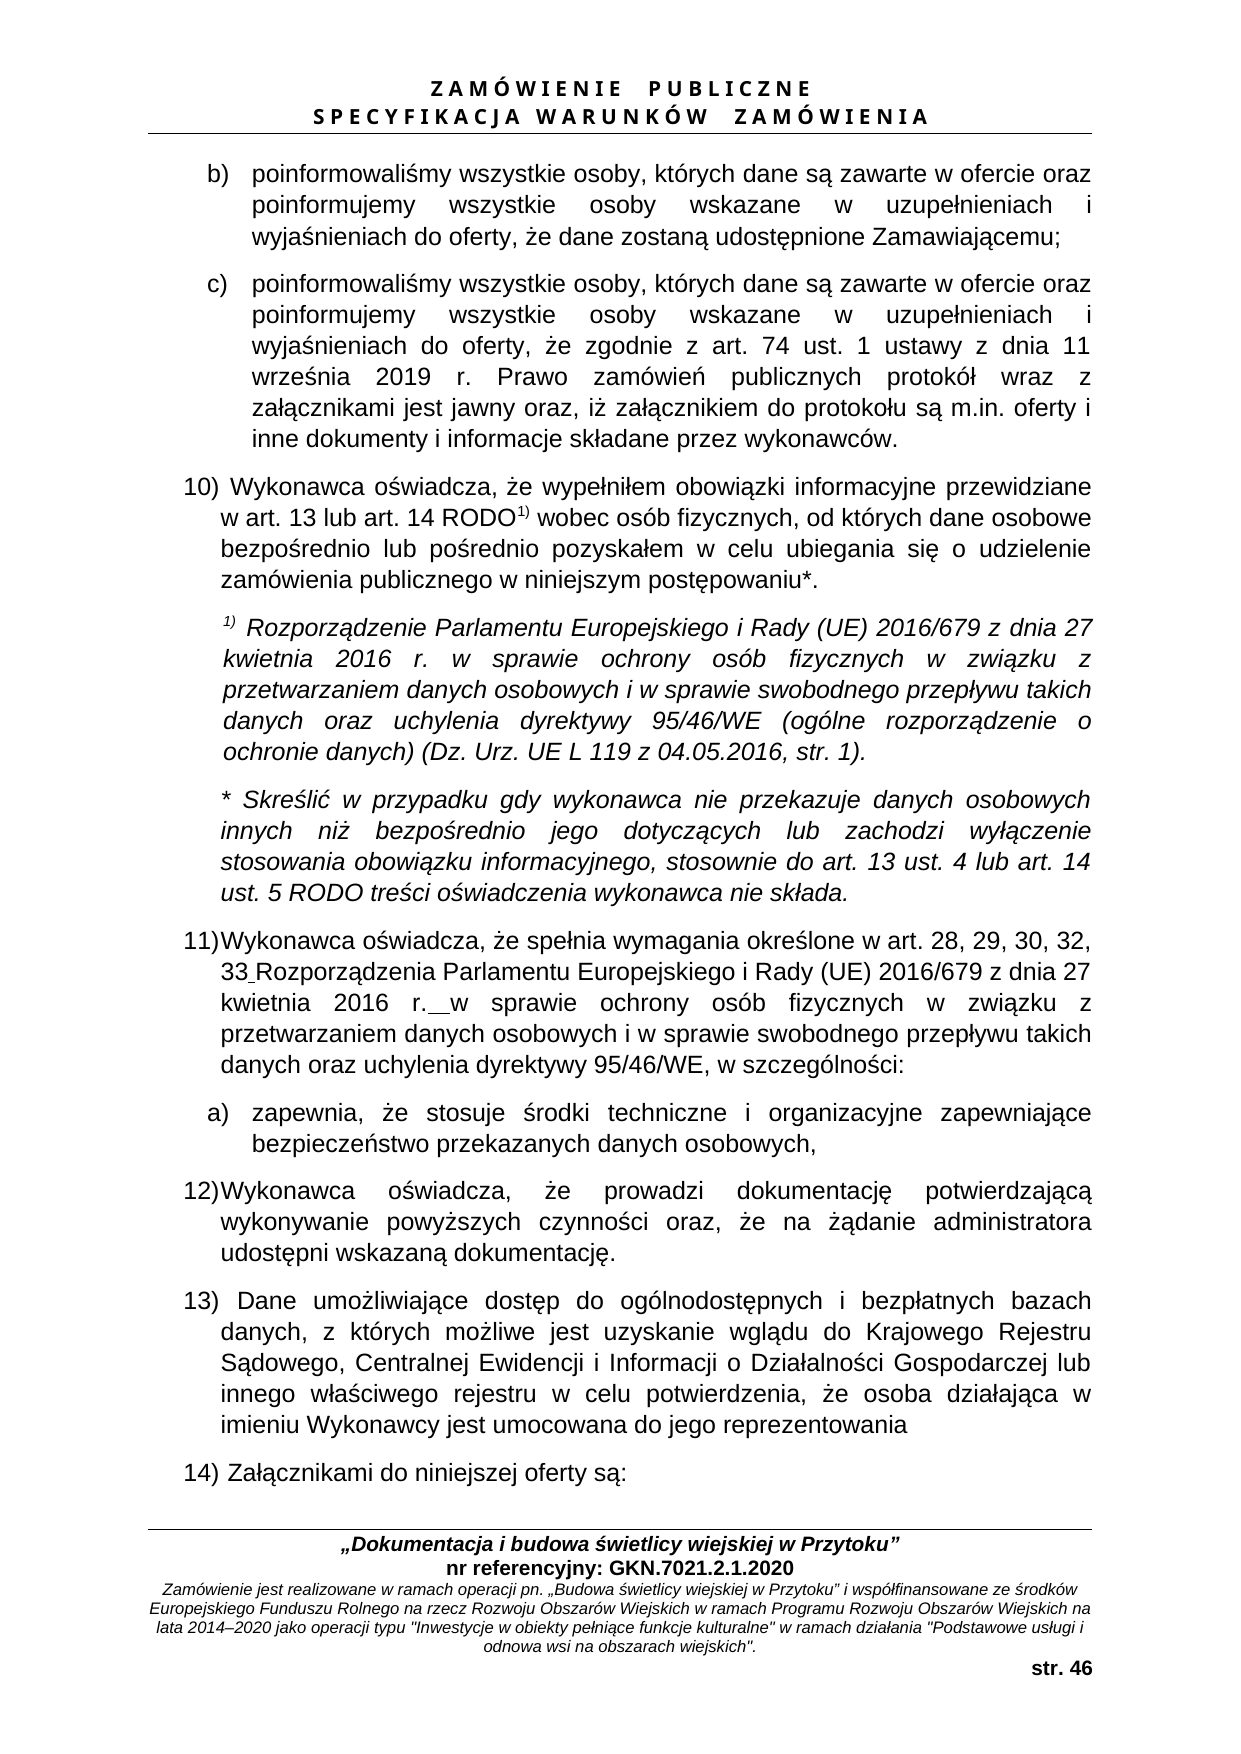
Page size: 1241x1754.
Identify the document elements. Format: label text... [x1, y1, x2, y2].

list Wykonawca oświadcza, że wypełniłem obowiązki informacyjne przewidziane w art. 13 lub art. 14 RODO1) wobec osób fizycznych, od których dane osobowe bezpośrednio lub pośrednio pozyskałem w celu ubiegania się o udzielenie zamówienia publicznego w niniejszym postępowaniu*. [183, 472, 1092, 594]
list Załącznikami do niniejszej oferty są: [183, 1458, 1092, 1487]
text 1) Rozporządzenie Parlamentu Europejskiego i Rady (UE) 2016/679 z dnia 27 kwietnia 2016 r. w sprawie ochrony osób fizycznych w związku z przetwarzaniem danych osobowych i w sprawie swobodnego przepływu takich danych oraz uchylenia dyrektywy 95/46/WE (ogólne rozporządzenie o ochronie danych) (Dz. Urz. UE L 119 z 04.05.2016, str. 1). [223, 613, 1092, 766]
list Wykonawca oświadcza, że spełnia wymagania określone w art. 28, 29, 30, 32, 33 Rozporządzenia Parlamentu Europejskiego i Rady (UE) 2016/679 z dnia 27 kwietnia 2016 r. w sprawie ochrony osób fizycznych w związku z przetwarzaniem danych osobowych i w sprawie swobodnego przepływu takich danych oraz uchylenia dyrektywy 95/46/WE, w szczególności: [183, 926, 1092, 1079]
list Wykonawca oświadcza, że prowadzi dokumentację potwierdzającą wykonywanie powyższych czynności oraz, że na żądanie administratora udostępni wskazaną dokumentację. [183, 1176, 1092, 1267]
text * Skreślić w przypadku gdy wykonawca nie przekazuje danych osobowych innych niż bezpośrednio jego dotyczących lub zachodzi wyłączenie stosowania obowiązku informacyjnego, stosownie do art. 13 ust. 4 lub art. 14 ust. 5 RODO treści oświadczenia wykonawca nie składa. [220, 785, 1092, 907]
list poinformowaliśmy wszystkie osoby, których dane są zawarte w ofercie oraz poinformujemy wszystkie osoby wskazane w uzupełnieniach i wyjaśnieniach do oferty, że zgodnie z art. 74 ust. 1 ustawy z dnia 11 września 2019 r. Prawo zamówień publicznych protokół wraz z załącznikami jest jawny oraz, iż załącznikiem do protokołu są m.in. oferty i inne dokumenty i informacje składane przez wykonawców. [207, 269, 1092, 453]
list Dane umożliwiające dostęp do ogólnodostępnych i bezpłatnych bazach danych, z których możliwe jest uzyskanie wglądu do Krajowego Rejestru Sądowego, Centralnej Ewidencji i Informacji o Działalności Gospodarczej lub innego właściwego rejestru w celu potwierdzenia, że osoba działająca w imieniu Wykonawcy jest umocowana do jego reprezentowania [183, 1286, 1092, 1439]
list poinformowaliśmy wszystkie osoby, których dane są zawarte w ofercie oraz poinformujemy wszystkie osoby wskazane w uzupełnieniach i wyjaśnieniach do oferty, że dane zostaną udostępnione Zamawiającemu; [207, 159, 1092, 250]
list zapewnia, że stosuje środki techniczne i organizacyjne zapewniające bezpieczeństwo przekazanych danych osobowych, [207, 1098, 1092, 1157]
